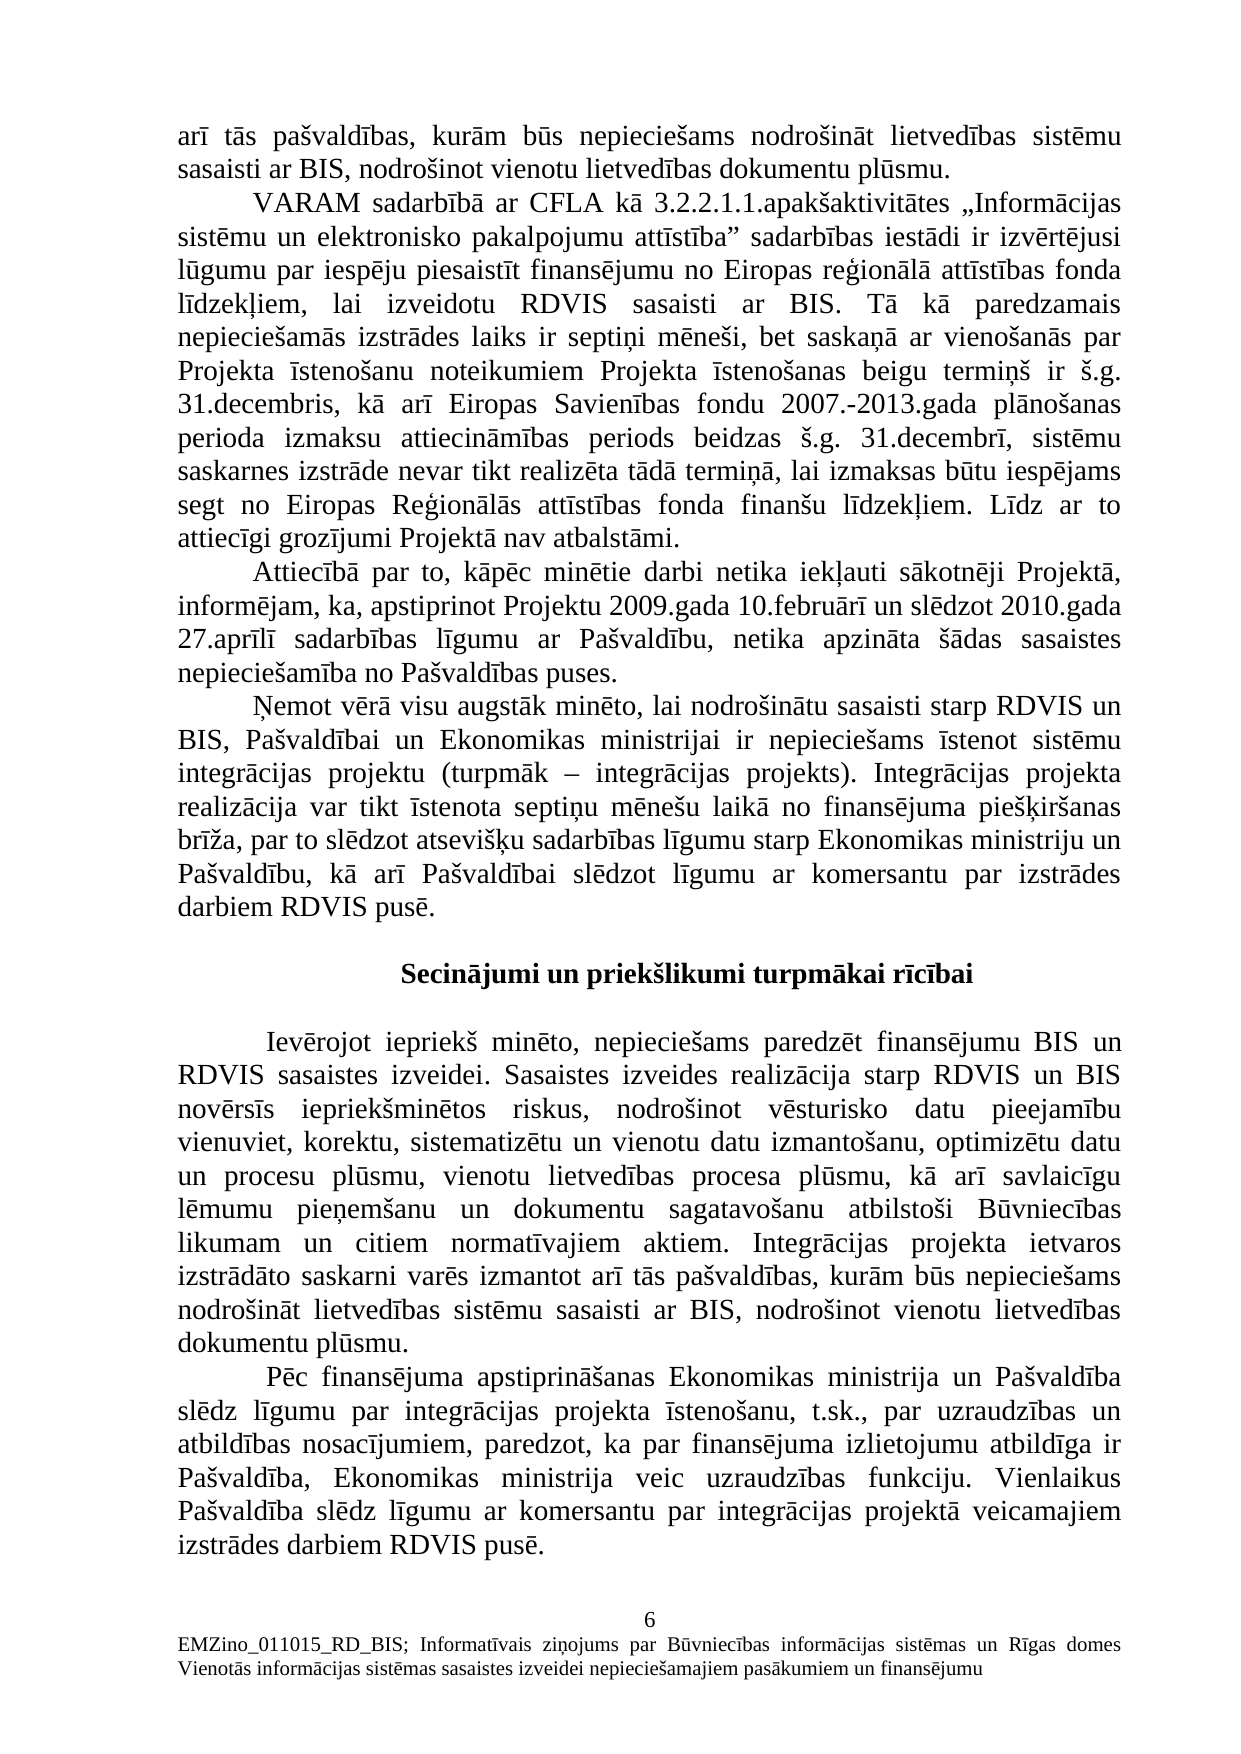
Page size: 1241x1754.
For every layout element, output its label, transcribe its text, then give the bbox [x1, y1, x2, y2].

text Ievērojot iepriekš minēto, nepieciešams paredzēt finansējumu BIS un RDVIS sasaistes izveidei. Sasaistes izveides realizācija starp RDVIS un BIS novērsīs iepriekšminētos riskus, nodrošinot vēsturisko datu pieejamību vienuviet, korektu, sistematizētu un vienotu datu izmantošanu, optimizētu datu un procesu plūsmu, vienotu lietvedības procesa plūsmu, kā arī savlaicīgu lēmumu pieņemšanu un dokumentu sagatavošanu atbilstoši Būvniecības likumam un citiem normatīvajiem aktiem. Integrācijas projekta ietvaros izstrādāto saskarni varēs izmantot arī tās pašvaldības, kurām būs nepieciešams nodrošināt lietvedības sistēmu sasaisti ar BIS, nodrošinot vienotu lietvedības dokumentu plūsmu. [177, 1024, 1122, 1359]
list Ņemot vērā visu augstāk minēto, lai nodrošinātu sasaisti starp RDVIS un BIS, Pašvaldībai un Ekonomikas ministrijai ir nepieciešams īstenot sistēmu integrācijas projektu (turpmāk – integrācijas projekts). Integrācijas projekta realizācija var tikt īstenota septiņu mēnešu laikā no finansējuma piešķiršanas brīža, par to slēdzot atsevišķu sadarbības līgumu starp Ekonomikas ministriju un Pašvaldību, kā arī Pašvaldībai slēdzot līgumu ar komersantu par izstrādes darbiem RDVIS pusē. [177, 688, 1122, 923]
list Pēc finansējuma apstiprināšanas Ekonomikas ministrija un Pašvaldība slēdz līgumu par integrācijas projekta īstenošanu, t.sk., par uzraudzības un atbildības nosacījumiem, paredzot, ka par finansējuma izlietojumu atbildīga ir Pašvaldība, Ekonomikas ministrija veic uzraudzības funkciju. Vienlaikus Pašvaldība slēdz līgumu ar komersantu par integrācijas projektā veicamajiem izstrādes darbiem RDVIS pusē. [177, 1359, 1122, 1560]
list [177, 118, 1122, 185]
list VARAM sadarbībā ar CFLA kā 3.2.2.1.1.apakšaktivitātes „Informācijas sistēmu un elektronisko pakalpojumu attīstība” sadarbības iestādi ir izvērtējusi lūgumu par iespēju piesaistīt finansējumu no Eiropas reģionālā attīstības fonda līdzekļiem, lai izveidotu RDVIS sasaisti ar BIS. Tā kā paredzamais nepieciešamās izstrādes laiks ir septiņi mēneši, bet saskaņā ar vienošanās par Projekta īstenošanu noteikumiem Projekta īstenošanas beigu termiņš ir š.g. 31.decembris, kā arī Eiropas Savienības fondu 2007.-2013.gada plānošanas perioda izmaksu attiecināmības periods beidzas š.g. 31.decembrī, sistēmu saskarnes izstrāde nevar tikt realizēta tādā termiņā, lai izmaksas būtu iespējams segt no Eiropas Reģionālās attīstības fonda finanšu līdzekļiem. Līdz ar to attiecīgi grozījumi Projektā nav atbalstāmi. [177, 185, 1122, 554]
text Secinājumi un priekšlikumi turpmākai rīcībai [177, 957, 1122, 990]
list Attiecībā par to, kāpēc minētie darbi netika iekļauti sākotnēji Projektā, informējam, ka, apstiprinot Projektu 2009.gada 10.februārī un slēdzot 2010.gada 27.aprīlī sadarbības līgumu ar Pašvaldību, netika apzināta šādas sasaistes nepieciešamība no Pašvaldības puses. [177, 554, 1122, 688]
